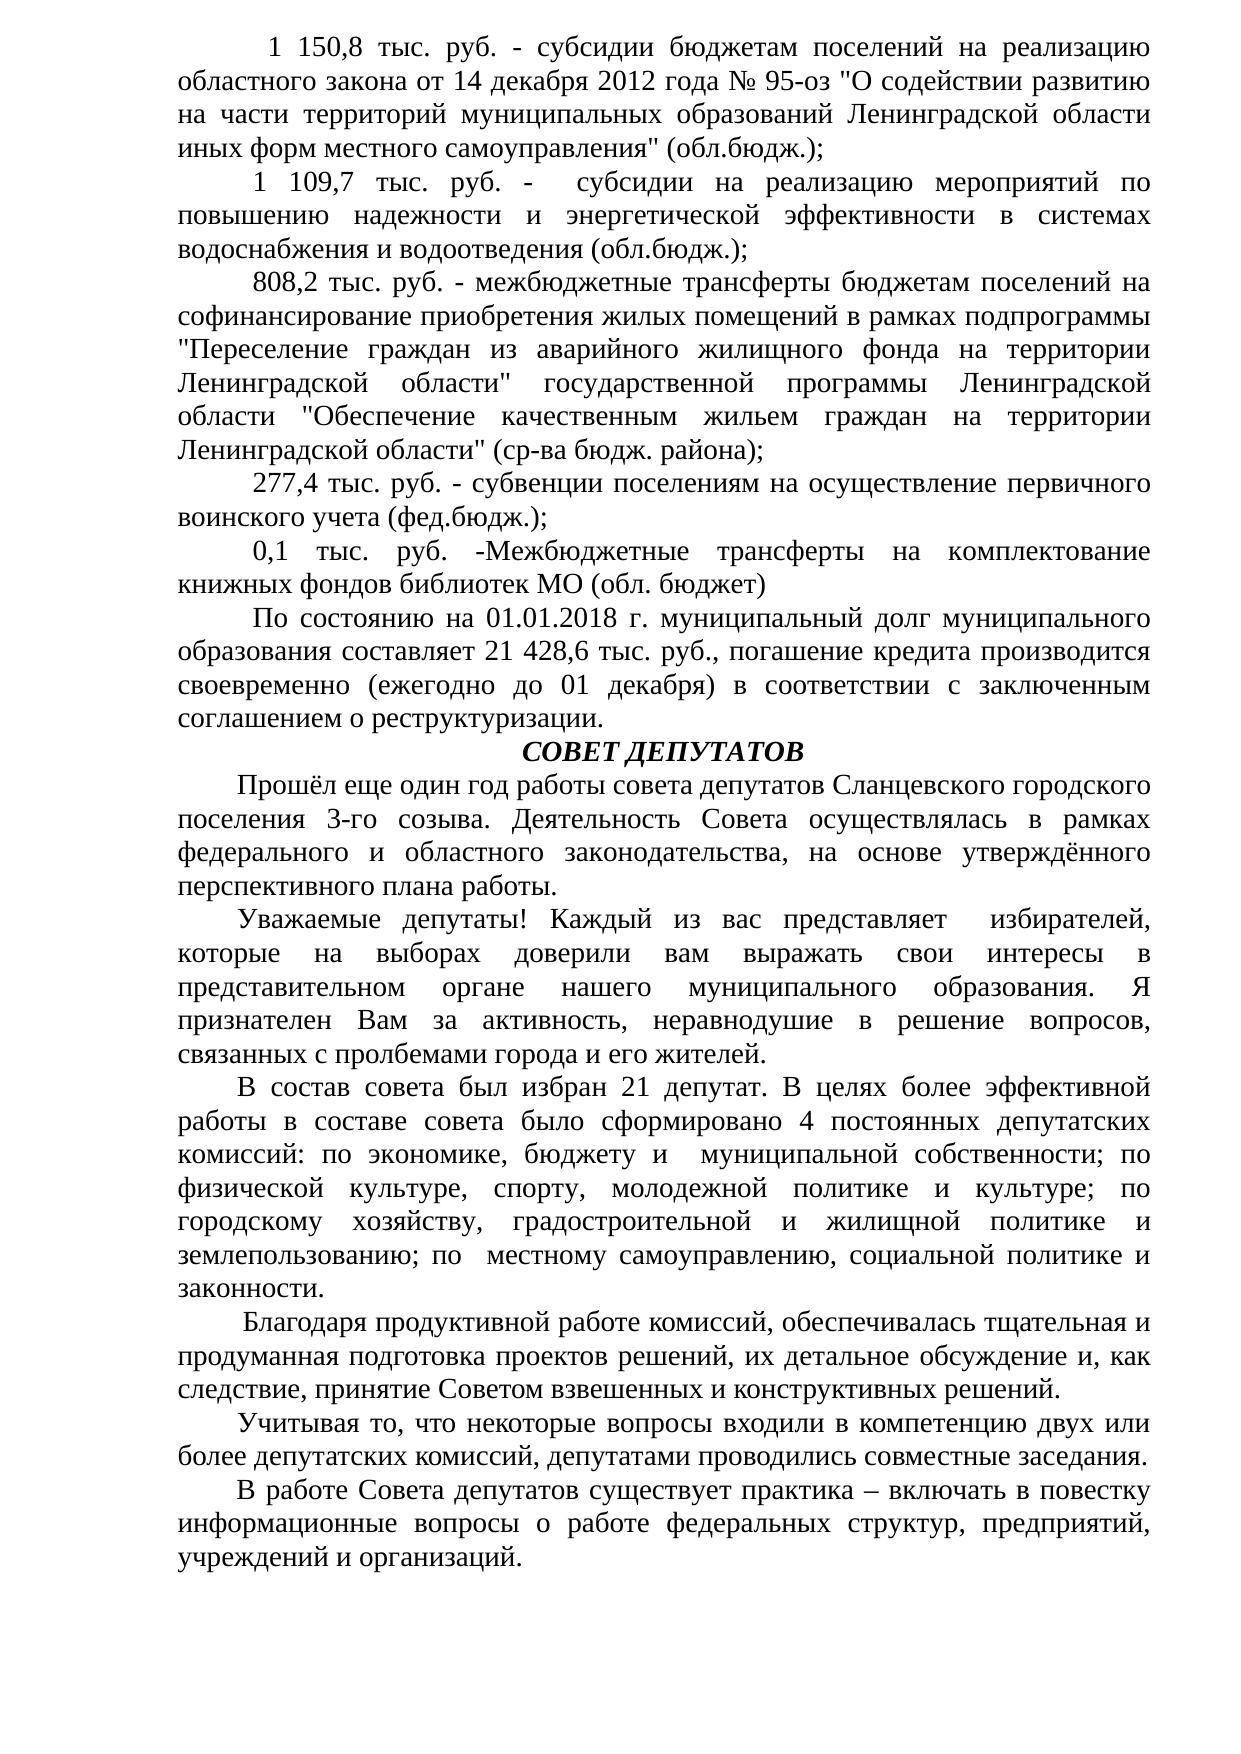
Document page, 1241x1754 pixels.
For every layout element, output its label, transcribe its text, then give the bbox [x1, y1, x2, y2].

text 1 109,7 тыс. руб. - субсидии на реализацию мероприятий по повышению надежности и энергетической эффективности в системах водоснабжения и водоотведения (обл.бюдж.); [177, 164, 1152, 264]
text По состоянию на 01.01.2018 г. муниципальный долг муниципального образования составляет 21 428,6 тыс. руб., погашение кредита производится своевременно (ежегодно до 01 декабря) в соответствии с заключенным соглашением о реструктуризации. [177, 600, 1152, 734]
text 1 150,8 тыс. руб. - субсидии бюджетам поселений на реализацию областного закона от 14 декабря 2012 года № 95-оз "О содействии развитию на части территорий муниципальных образований Ленинградской области иных форм местного самоуправления" (обл.бюдж.); [177, 29, 1152, 164]
text В состав совета был избран 21 депутат. В целях более эффективной работы в составе совета было сформировано 4 постоянных депутатских комиссий: по экономике, бюджету и муниципальной собственности; по физической культуре, спорту, молодежной политике и культуре; по городскому хозяйству, градостроительной и жилищной политике и землепользованию; по местному самоуправлению, социальной политике и законности. [177, 1069, 1152, 1304]
text Уважаемые депутаты! Каждый из вас представляет избирателей, которые на выборах доверили вам выражать свои интересы в представительном органе нашего муниципального образования. Я признателен Вам за активность, неравнодушие в решение вопросов, связанных с пролбемами города и его жителей. [177, 902, 1152, 1069]
text СОВЕТ ДЕПУТАТОВ [177, 734, 1152, 767]
text 0,1 тыс. руб. -Межбюджетные трансферты на комплектование книжных фондов библиотек МО (обл. бюджет) [177, 533, 1152, 600]
text 277,4 тыс. руб. - субвенции поселениям на осуществление первичного воинского учета (фед.бюдж.); [177, 466, 1152, 533]
text 808,2 тыс. руб. - межбюджетные трансферты бюджетам поселений на софинансирование приобретения жилых помещений в рамках подпрограммы "Переселение граждан из аварийного жилищного фонда на территории Ленинградской области" государственной программы Ленинградской области "Обеспечение качественным жильем граждан на территории Ленинградской области" (ср-ва бюдж. района); [177, 264, 1152, 466]
text Учитывая то, что некоторые вопросы входили в компетенцию двух или более депутатских комиссий, депутатами проводились совместные заседания. [177, 1405, 1152, 1472]
text Прошёл еще один год работы совета депутатов Сланцевского городского поселения 3-го созыва. Деятельность Совета осуществлялась в рамках федерального и областного законодательства, на основе утверждённого перспективного плана работы. [177, 767, 1152, 902]
text В работе Совета депутатов существует практика – включать в повестку информационные вопросы о работе федеральных структур, предприятий, учреждений и организаций. [177, 1472, 1152, 1572]
text Благодаря продуктивной работе комиссий, обеспечивалась тщательная и продуманная подготовка проектов решений, их детальное обсуждение и, как следствие, принятие Советом взвешенных и конструктивных решений. [177, 1304, 1152, 1405]
